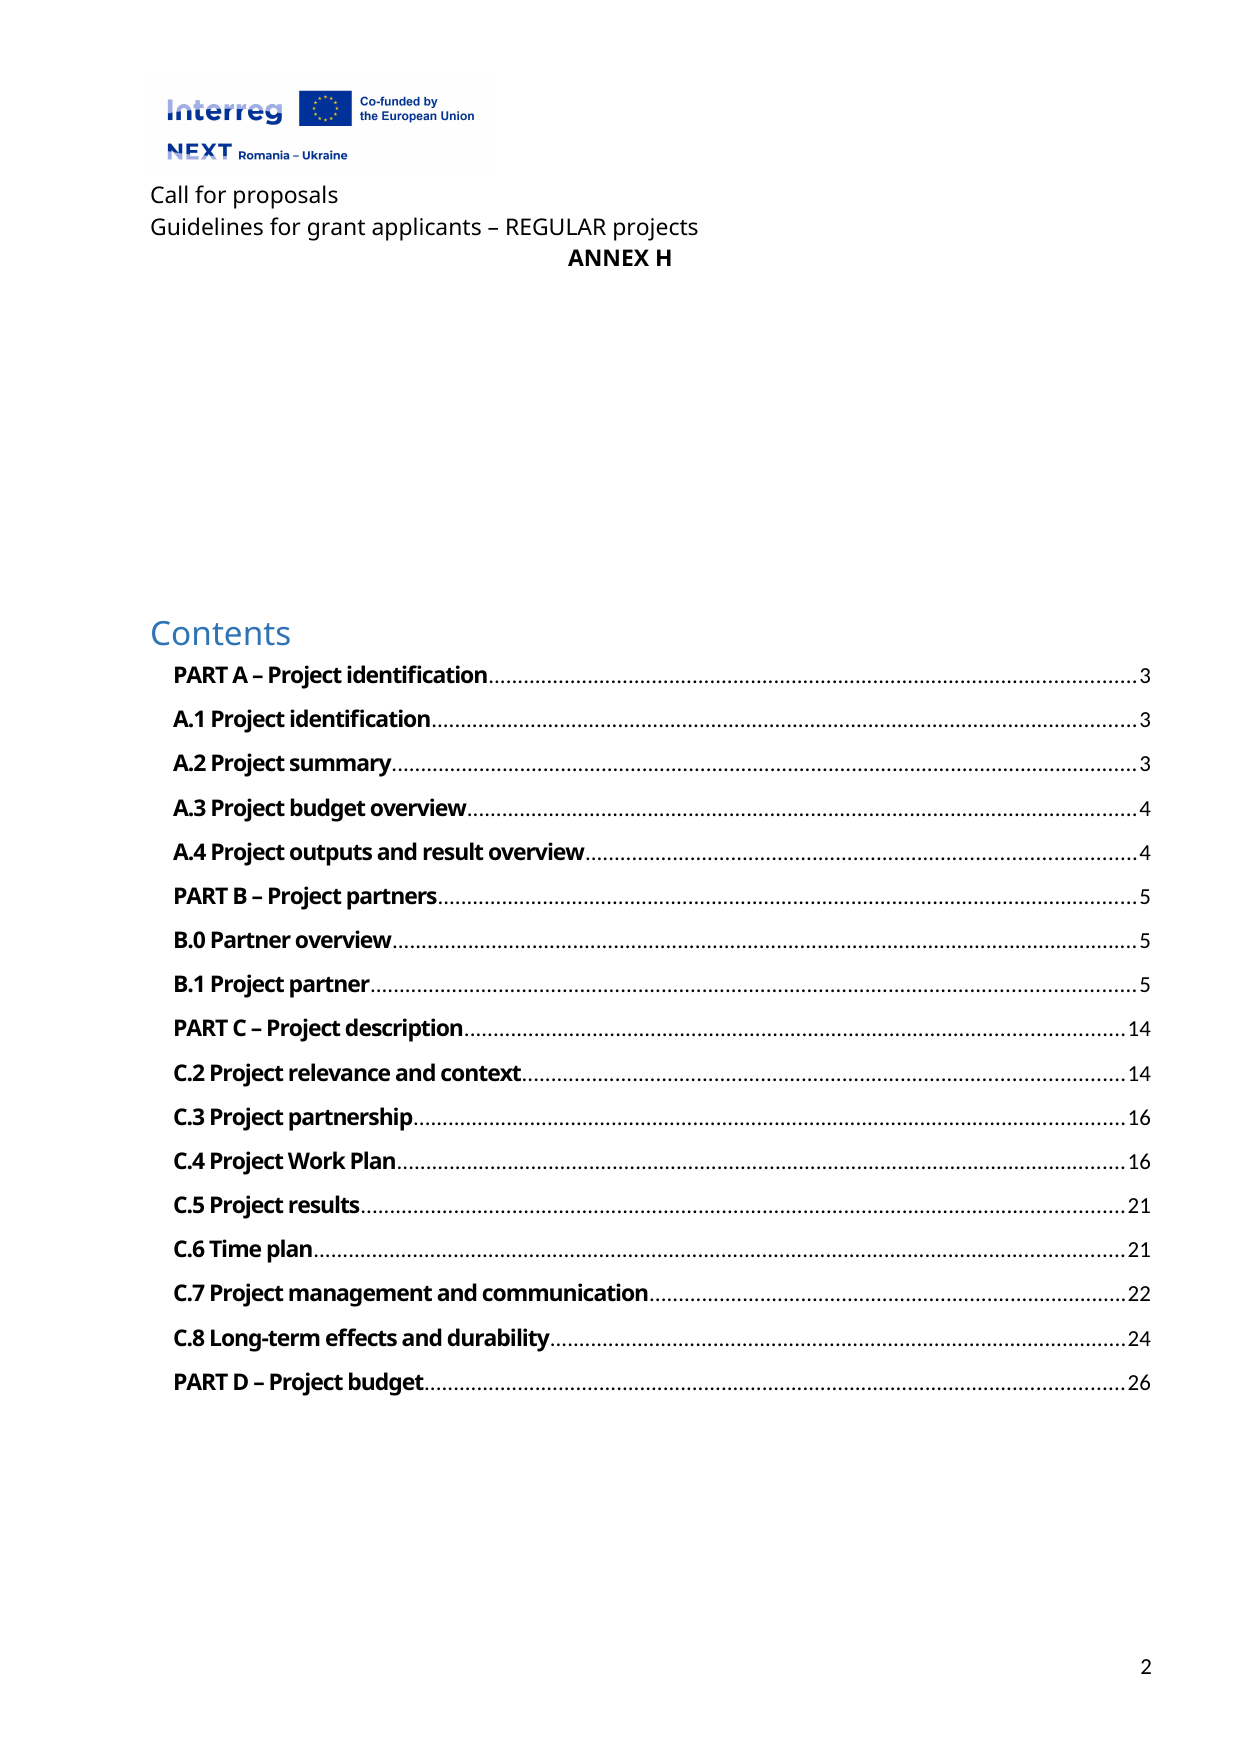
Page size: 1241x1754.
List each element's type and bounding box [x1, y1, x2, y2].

picture [150, 73, 492, 177]
